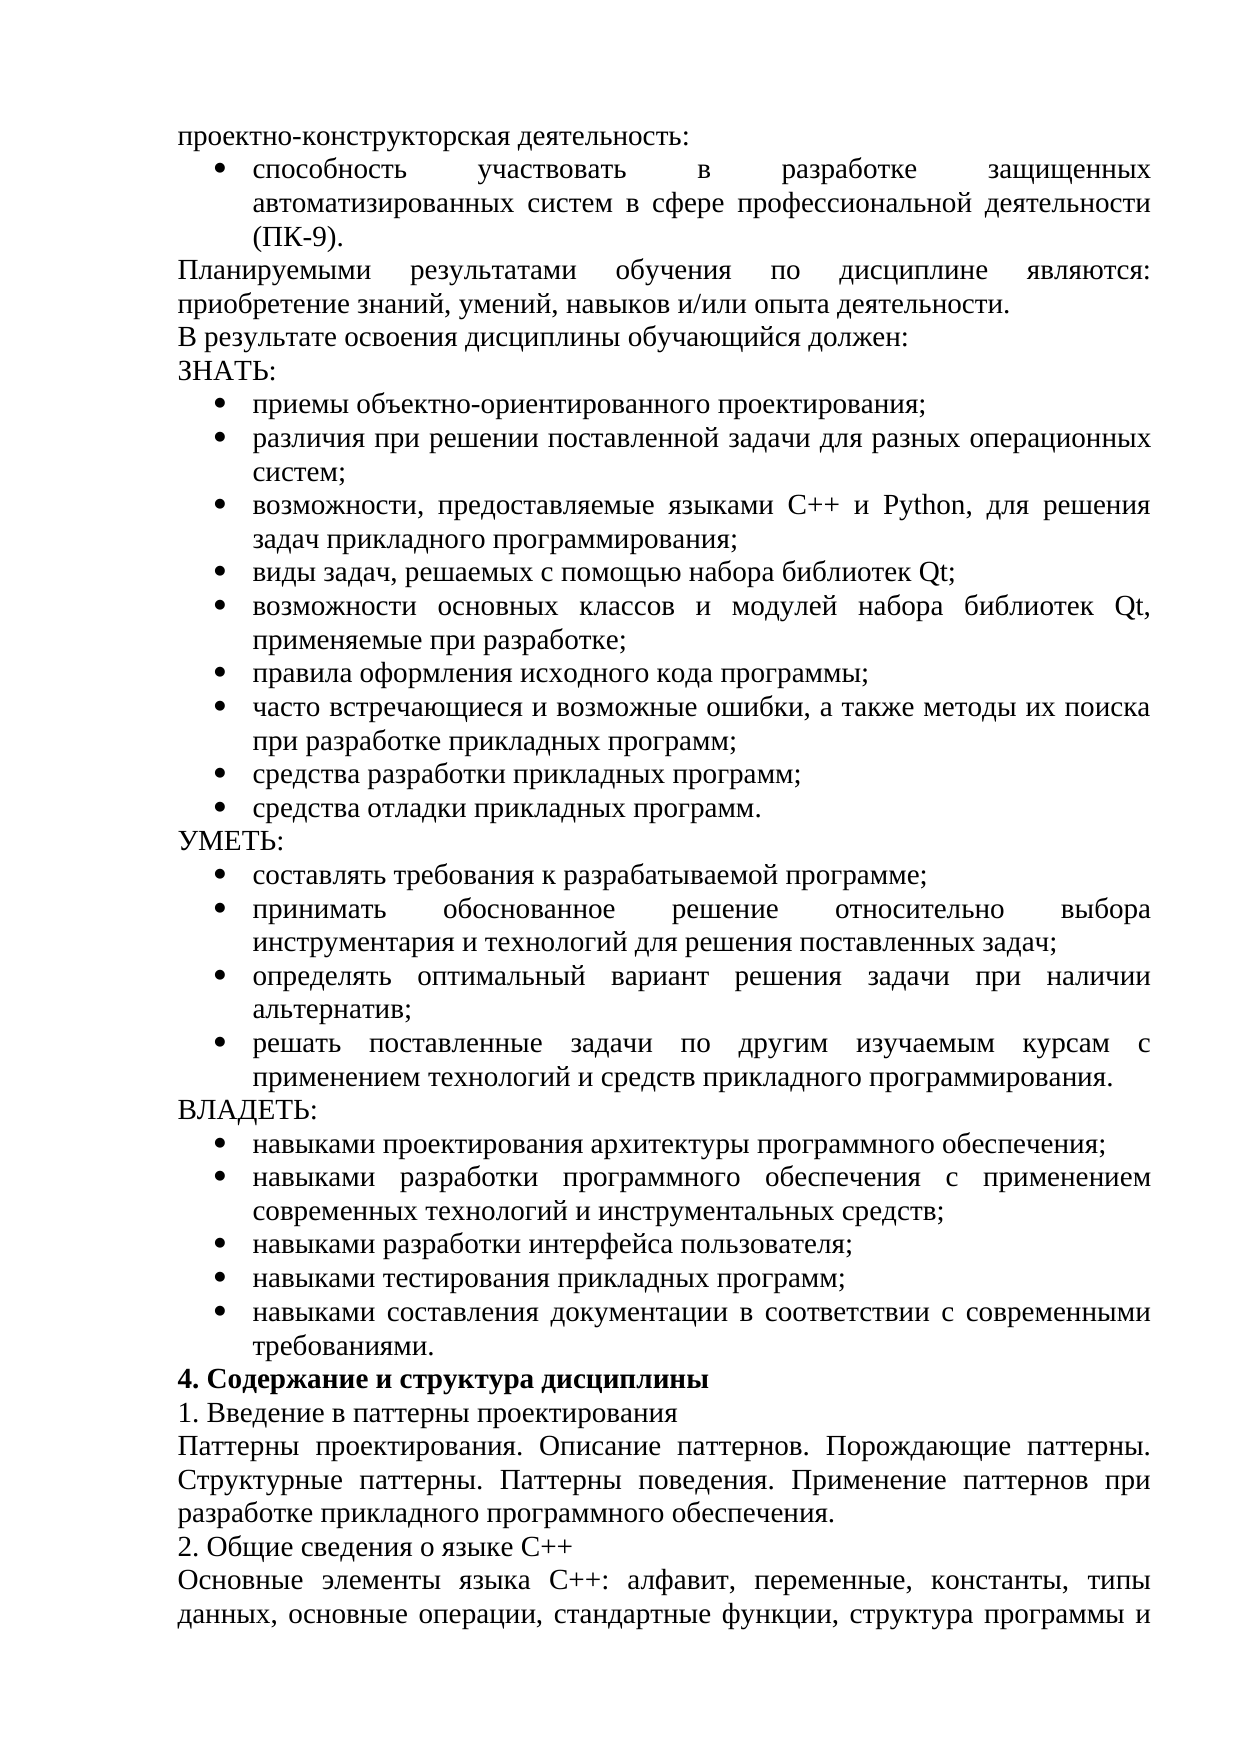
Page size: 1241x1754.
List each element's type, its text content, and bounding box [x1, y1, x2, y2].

list средства разработки прикладных программ; [215, 756, 1152, 790]
list навыками проектирования архитектуры программного обеспечения; [215, 1126, 1152, 1159]
list принимать обоснованное решение относительно выбора инструментария и технологий для решения поставленных задач; [215, 891, 1152, 958]
list различия при решении поставленной задачи для разных операционных систем; [215, 420, 1152, 487]
text УМЕТЬ: [177, 823, 1152, 857]
list возможности основных классов и модулей набора библиотек Qt, применяемые при разработке; [215, 588, 1152, 655]
list виды задач, решаемых с помощью набора библиотек Qt; [215, 554, 1152, 588]
list навыками тестирования прикладных программ; [215, 1260, 1152, 1294]
text ЗНАТЬ: [177, 353, 1152, 387]
text В результате освоения дисциплины обучающийся должен: [177, 319, 1152, 353]
text Паттерны проектирования. Описание паттернов. Порождающие паттерны. Структурные паттерны. Паттерны поведения. Применение паттернов при разработке прикладного программного обеспечения. [177, 1428, 1152, 1529]
text Планируемыми результатами обучения по дисциплине являются: приобретение знаний, умений, навыков и/или опыта деятельности. [177, 252, 1152, 319]
list правила оформления исходного кода программы; [215, 655, 1152, 689]
text проектно-конструкторская деятельность: [177, 118, 1152, 152]
list средства отладки прикладных программ. [215, 790, 1152, 823]
list приемы объектно-ориентированного проектирования; [215, 387, 1152, 420]
text 4. Содержание и структура дисциплины [177, 1361, 1152, 1395]
list навыками разработки программного обеспечения с применением современных технологий и инструментальных средств; [215, 1159, 1152, 1227]
list способность участвовать в разработке защищенных автоматизированных систем в сфере профессиональной деятельности (ПК-9). [215, 152, 1152, 252]
list составлять требования к разрабатываемой программе; [215, 857, 1152, 891]
list возможности, предоставляемые языками C++ и Python, для решения задач прикладного программирования; [215, 487, 1152, 554]
list часто встречающиеся и возможные ошибки, а также методы их поиска при разработке прикладных программ; [215, 689, 1152, 756]
list навыками разработки интерфейса пользователя; [215, 1227, 1152, 1260]
text ВЛАДЕТЬ: [177, 1092, 1152, 1126]
list навыками составления документации в соответствии с современными требованиями. [215, 1294, 1152, 1361]
list определять оптимальный вариант решения задачи при наличии альтернатив; [215, 958, 1152, 1025]
text 1. Введение в паттерны проектирования [177, 1395, 1152, 1428]
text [177, 1562, 1152, 1629]
text 2. Общие сведения о языке С++ [177, 1529, 1152, 1562]
list решать поставленные задачи по другим изучаемым курсам с применением технологий и средств прикладного программирования. [215, 1025, 1152, 1092]
